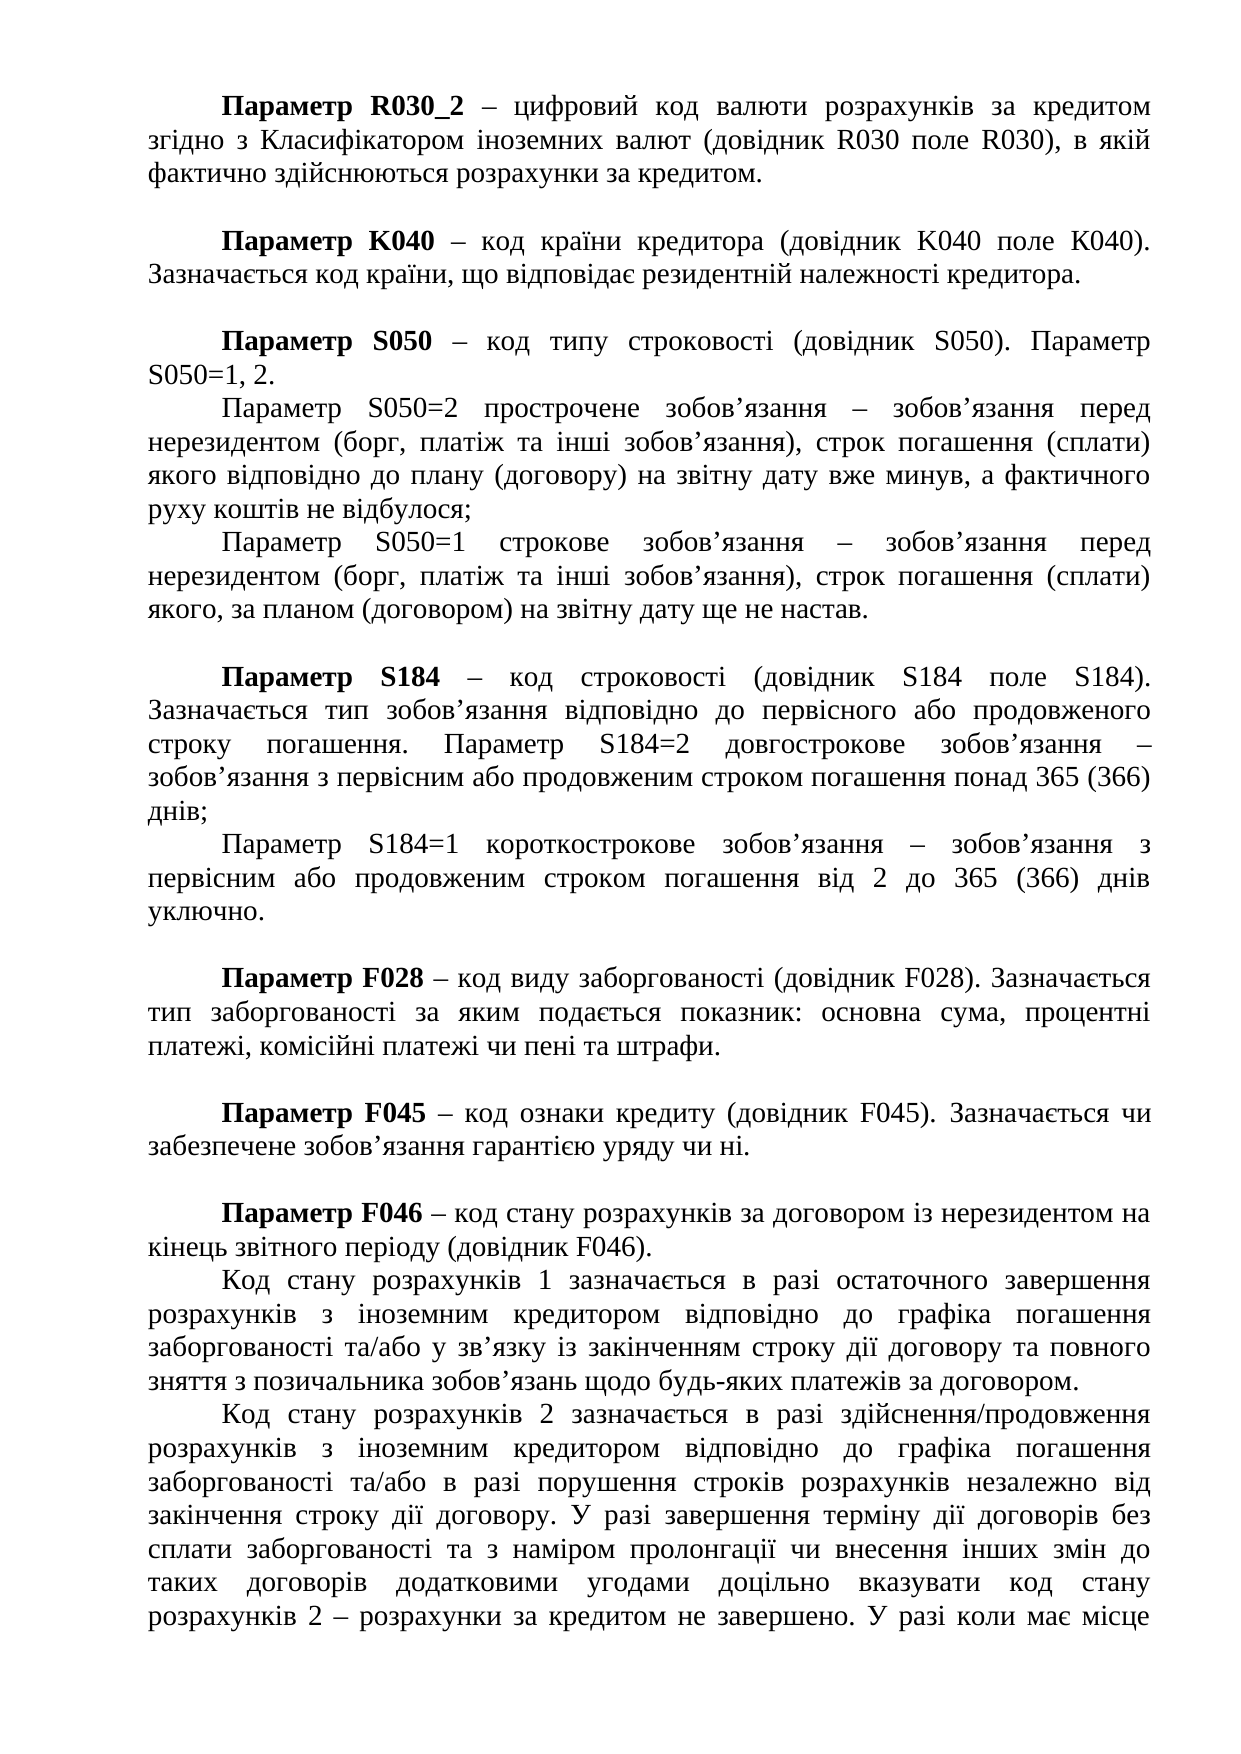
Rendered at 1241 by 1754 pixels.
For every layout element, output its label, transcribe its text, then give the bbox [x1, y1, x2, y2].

text Параметр R030_2 – цифровий код валюти розрахунків за кредитом згідно з Класифікатором іноземних валют (довідник R030 поле R030), в якій фактично здійснюються розрахунки за кредитом. [148, 88, 1152, 189]
text Код стану розрахунків 1 зазначається в разі остаточного завершення розрахунків з іноземним кредитором відповідно до графіка погашення заборгованості та/або у зв’язку із закінченням строку дії договору та повного зняття з позичальника зобов’язань щодо будь-яких платежів за договором. [148, 1262, 1152, 1397]
text Параметр S184 – код строковості (довідник S184 поле S184). Зазначається тип зобов’язання відповідно до первісного або продовженого строку погашення. Параметр S184=2 довгострокове зобов’язання – зобов’язання з первісним або продовженим строком погашення понад 365 (366) днів; [148, 659, 1152, 826]
text Параметр K040 – код країни кредитора (довідник K040 поле К040). Зазначається код країни, що відповідає резидентній належності кредитора. [148, 223, 1152, 290]
text Параметр S050=2 прострочене зобов’язання ‒ зобов’язання перед нерезидентом (борг, платіж та інші зобов’язання), строк погашення (сплати) якого відповідно до плану (договору) на звітну дату вже минув, а фактичного руху коштів не відбулося; [148, 390, 1152, 524]
text Параметр F028 – код виду заборгованості (довідник F028). Зазначається тип заборгованості за яким подається показник: основна сума, процентні платежі, комісійні платежі чи пені та штрафи. [148, 961, 1152, 1061]
text Параметр S050=1 строкове зобов’язання ‒ зобов’язання перед нерезидентом (борг, платіж та інші зобов’язання), строк погашення (сплати) якого, за планом (договором) на звітну дату ще не настав. [148, 524, 1152, 625]
text Параметр F046 – код стану розрахунків за договором із нерезидентом на кінець звітного періоду (довідник F046). [148, 1195, 1152, 1262]
text Параметр F045 – код ознаки кредиту (довідник F045). Зазначається чи забезпечене зобов’язання гарантією уряду чи ні. [148, 1095, 1152, 1162]
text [148, 1397, 1152, 1631]
text Параметр S050 – код типу строковості (довідник S050). Параметр S050=1, 2. [148, 323, 1152, 390]
text Параметр S184=1 короткострокове зобов’язання – зобов’язання з первісним або продовженим строком погашення від 2 до 365 (366) днів уключно. [148, 826, 1152, 927]
